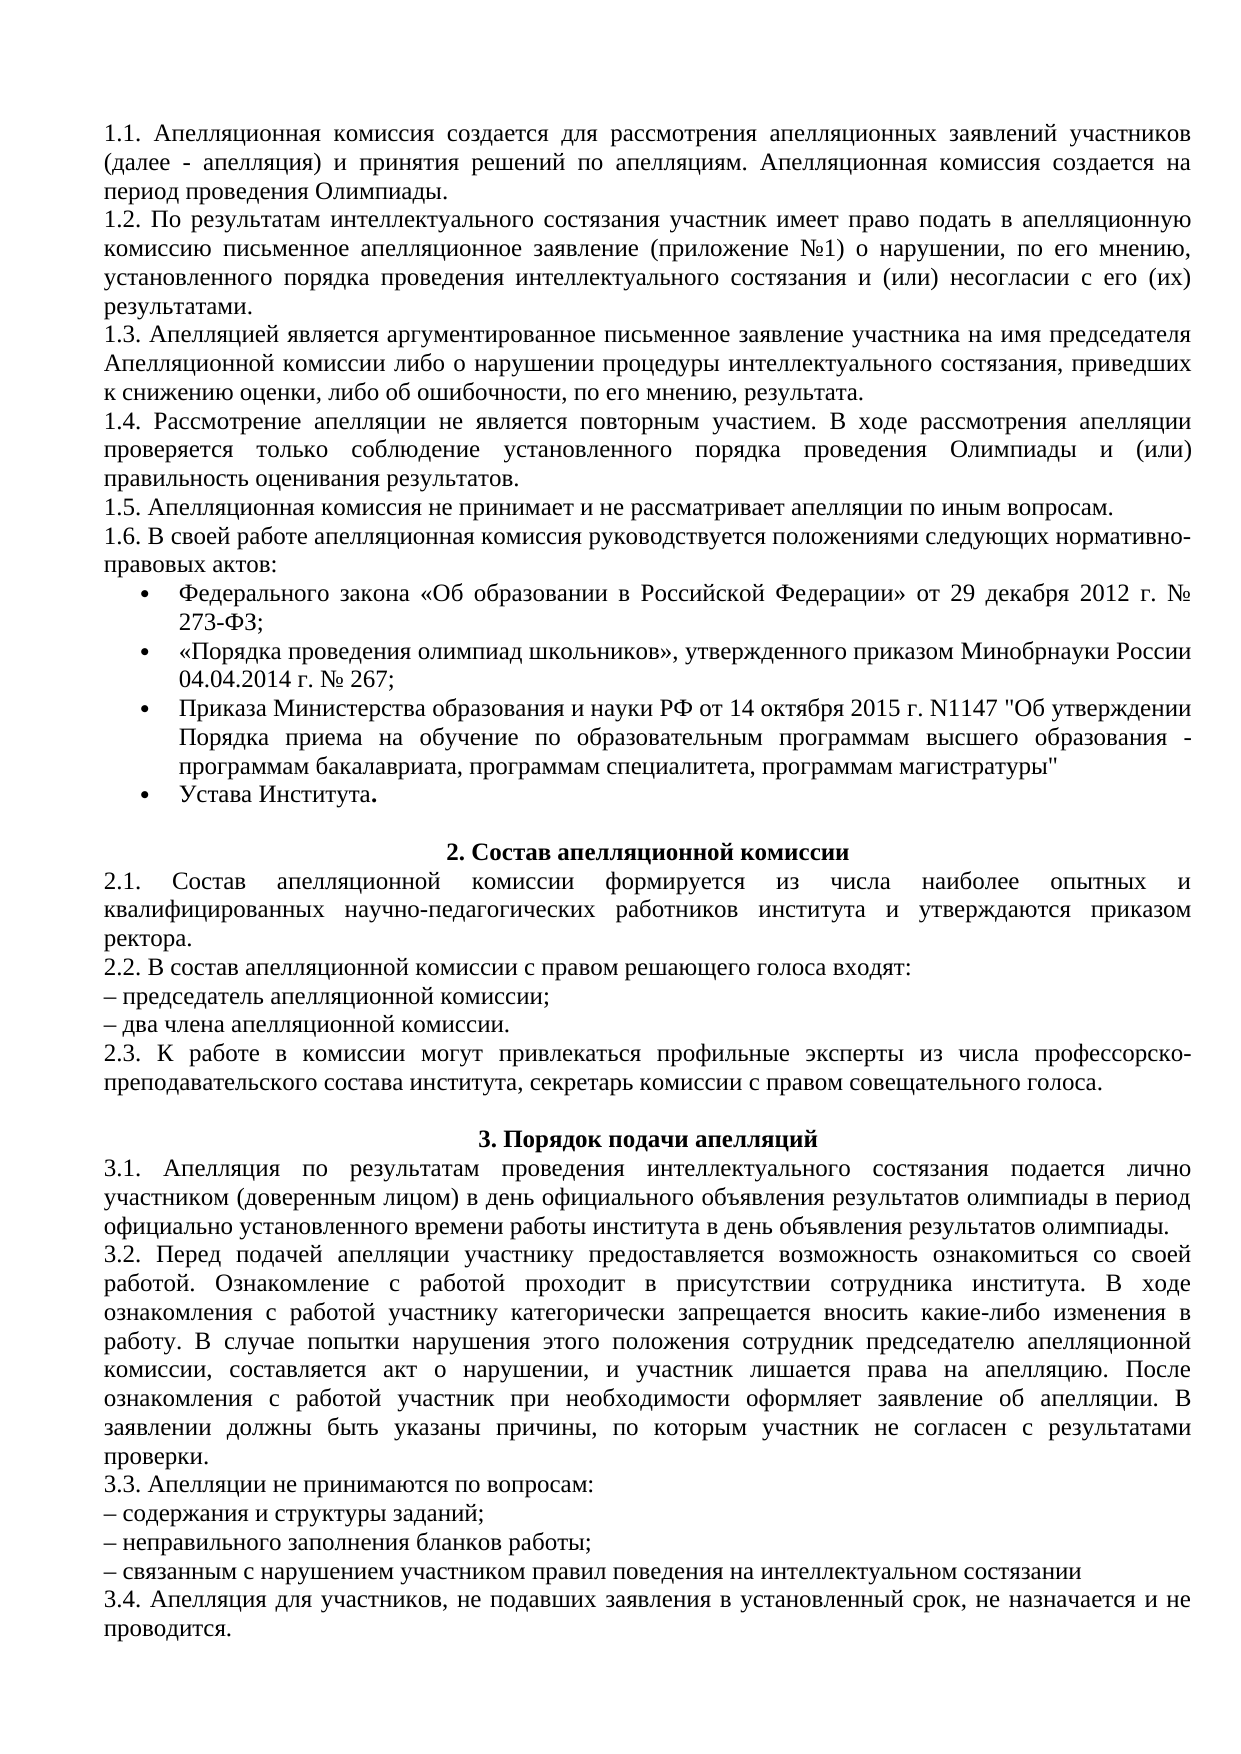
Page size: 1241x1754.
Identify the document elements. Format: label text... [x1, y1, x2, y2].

text 2.1. Состав апелляционной комиссии формируется из числа наиболее опытных и квалифицированных научно-педагогических работников института и утверждаются приказом ректора. [103, 866, 1192, 952]
text 3. Порядок подачи апелляций [103, 1124, 1192, 1153]
text 3.4. Апелляция для участников, не подавших заявления в установленный срок, не назначается и не проводится. [103, 1584, 1192, 1642]
text – связанным с нарушением участником правил поведения на интеллектуальном состязании [103, 1556, 1192, 1584]
text 2. Состав апелляционной комиссии [103, 837, 1192, 866]
text 1.5. Апелляционная комиссия не принимает и не рассматривает апелляции по иным вопросам. [103, 492, 1192, 521]
text – два члена апелляционной комиссии. [103, 1009, 1192, 1038]
text 1.2. По результатам интеллектуального состязания участник имеет право подать в апелляционную комиссию письменное апелляционное заявление (приложение №1) о нарушении, по его мнению, установленного порядка проведения интеллектуального состязания и (или) несогласии с его (их) результатами. [103, 204, 1192, 319]
text 3.1. Апелляция по результатам проведения интеллектуального состязания подается лично участником (доверенным лицом) в день официального объявления результатов олимпиады в период официально установленного времени работы института в день объявления результатов олимпиады. [103, 1153, 1192, 1239]
list Приказа Министерства образования и науки РФ от 14 октября 2015 г. N1147 "Об утверждении Порядка приема на обучение по образовательным программам высшего образования - программам бакалавриата, программам специалитета, программам магистратуры" [141, 693, 1192, 779]
list Федерального закона «Об образовании в Российской Федерации» от 29 декабря 2012 г. № 273-ФЗ; [141, 578, 1192, 636]
text 3.2. Перед подачей апелляции участнику предоставляется возможность ознакомиться со своей работой. Ознакомление с работой проходит в присутствии сотрудника института. В ходе ознакомления с работой участнику категорически запрещается вносить какие-либо изменения в работу. В случае попытки нарушения этого положения сотрудник председателю апелляционной комиссии, составляется акт о нарушении, и участник лишается права на апелляцию. После ознакомления с работой участник при необходимости оформляет заявление об апелляции. В заявлении должны быть указаны причины, по которым участник не согласен с результатами проверки. [103, 1239, 1192, 1469]
text 1.3. Апелляцией является аргументированное письменное заявление участника на имя председателя Апелляционной комиссии либо о нарушении процедуры интеллектуального состязания, приведших к снижению оценки, либо об ошибочности, по его мнению, результата. [103, 319, 1192, 406]
text – неправильного заполнения бланков работы; [103, 1527, 1192, 1556]
text 2.3. К работе в комиссии могут привлекаться профильные эксперты из числа профессорско-преподавательского состава института, секретарь комиссии с правом совещательного голоса. [103, 1038, 1192, 1096]
list «Порядка проведения олимпиад школьников», утвержденного приказом Минобрнауки России 04.04.2014 г. № 267; [141, 636, 1192, 693]
list Устава Института. [141, 779, 1192, 808]
text 1.4. Рассмотрение апелляции не является повторным участием. В ходе рассмотрения апелляции проверяется только соблюдение установленного порядка проведения Олимпиады и (или) правильность оценивания результатов. [103, 406, 1192, 492]
text 3.3. Апелляции не принимаются по вопросам: [103, 1469, 1192, 1498]
text 1.1. Апелляционная комиссия создается для рассмотрения апелляционных заявлений участников (далее - апелляция) и принятия решений по апелляциям. Апелляционная комиссия создается на период проведения Олимпиады. [103, 118, 1192, 204]
text 2.2. В состав апелляционной комиссии с правом решающего голоса входят: [103, 952, 1192, 981]
text 1.6. В своей работе апелляционная комиссия руководствуется положениями следующих нормативно-правовых актов: [103, 521, 1192, 578]
text – содержания и структуры заданий; [103, 1498, 1192, 1527]
text – председатель апелляционной комиссии; [103, 981, 1192, 1009]
